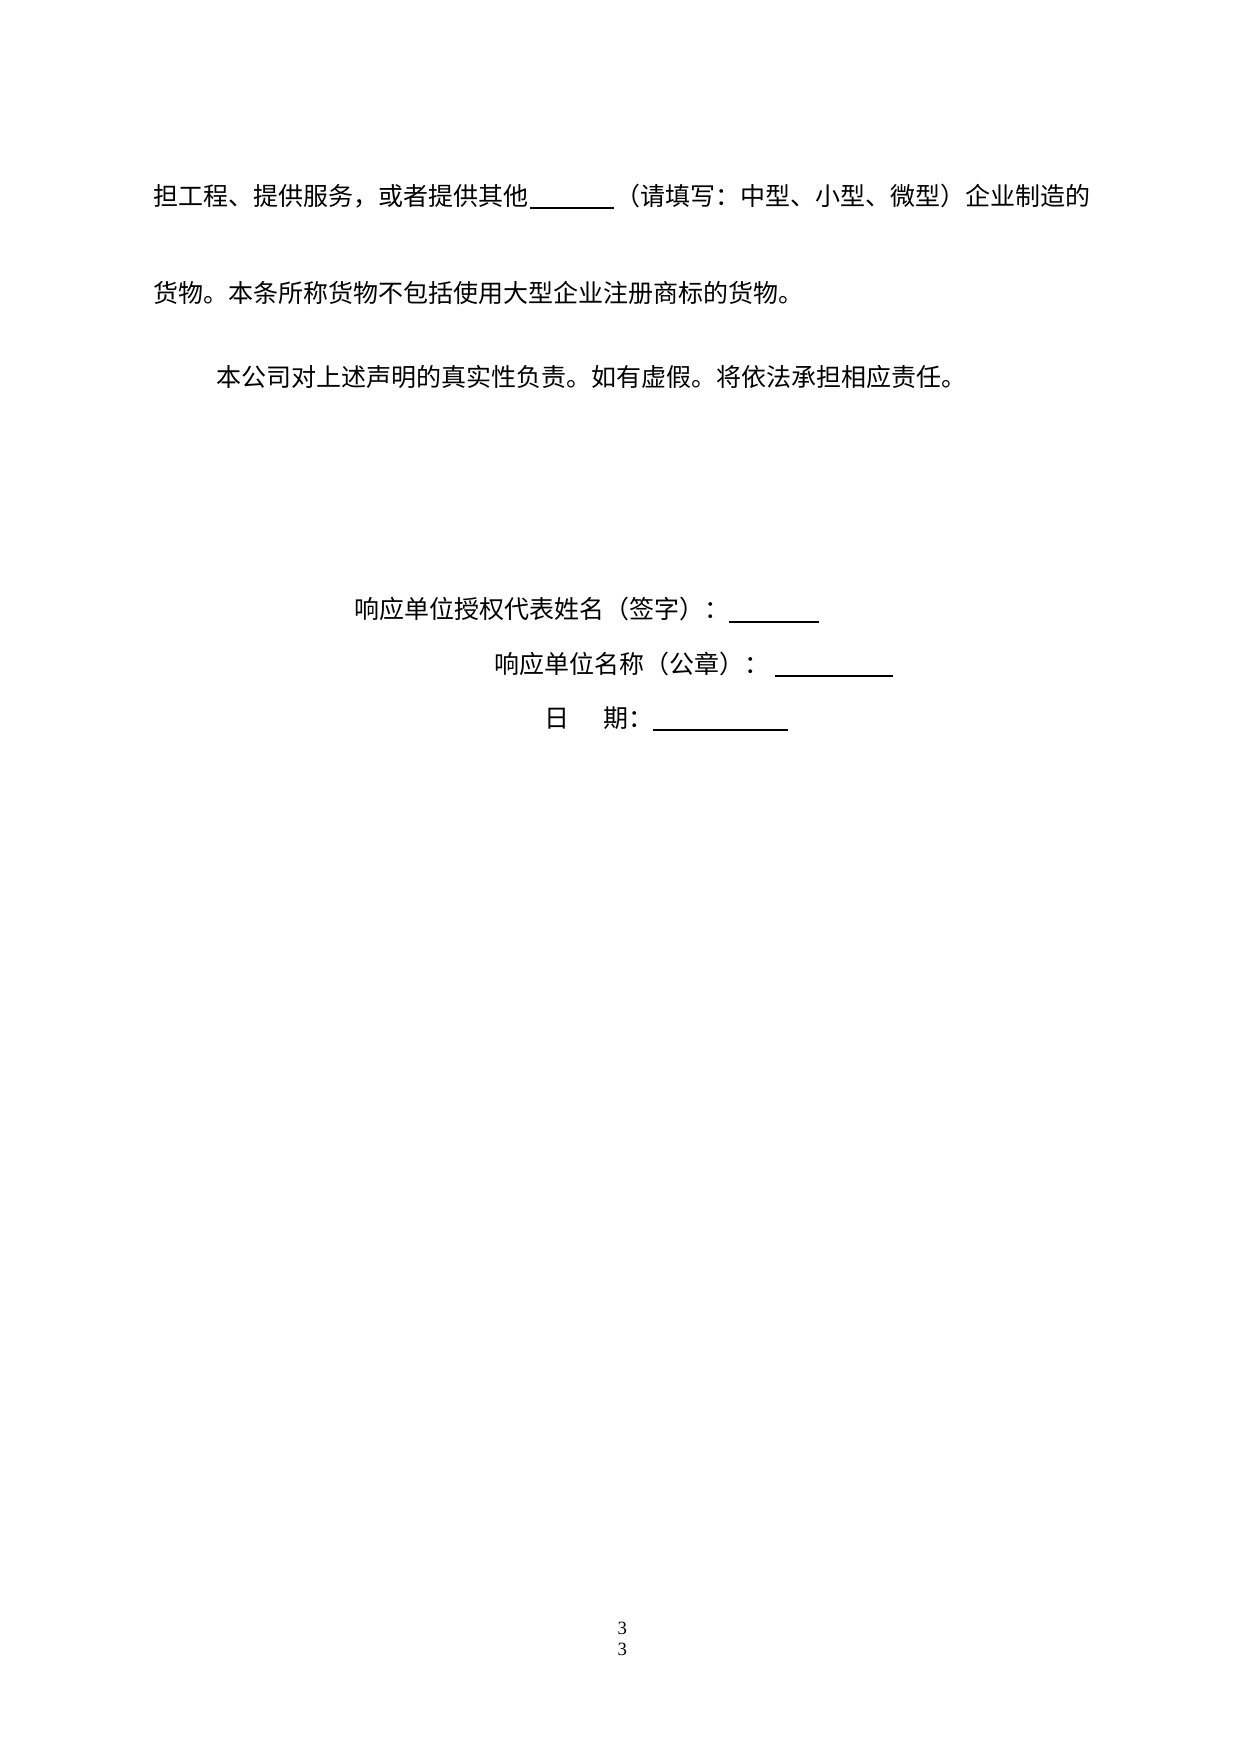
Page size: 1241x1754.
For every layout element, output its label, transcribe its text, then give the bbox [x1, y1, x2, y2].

text 日 期： [153, 698, 1092, 735]
text 响应单位名称（公章）： [153, 644, 1092, 680]
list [153, 162, 1092, 324]
text 响应单位授权代表姓名（签字）： [153, 590, 1092, 626]
text 本公司对上述声明的真实性负责。如有虚假。将依法承担相应责任。 [153, 343, 1092, 408]
